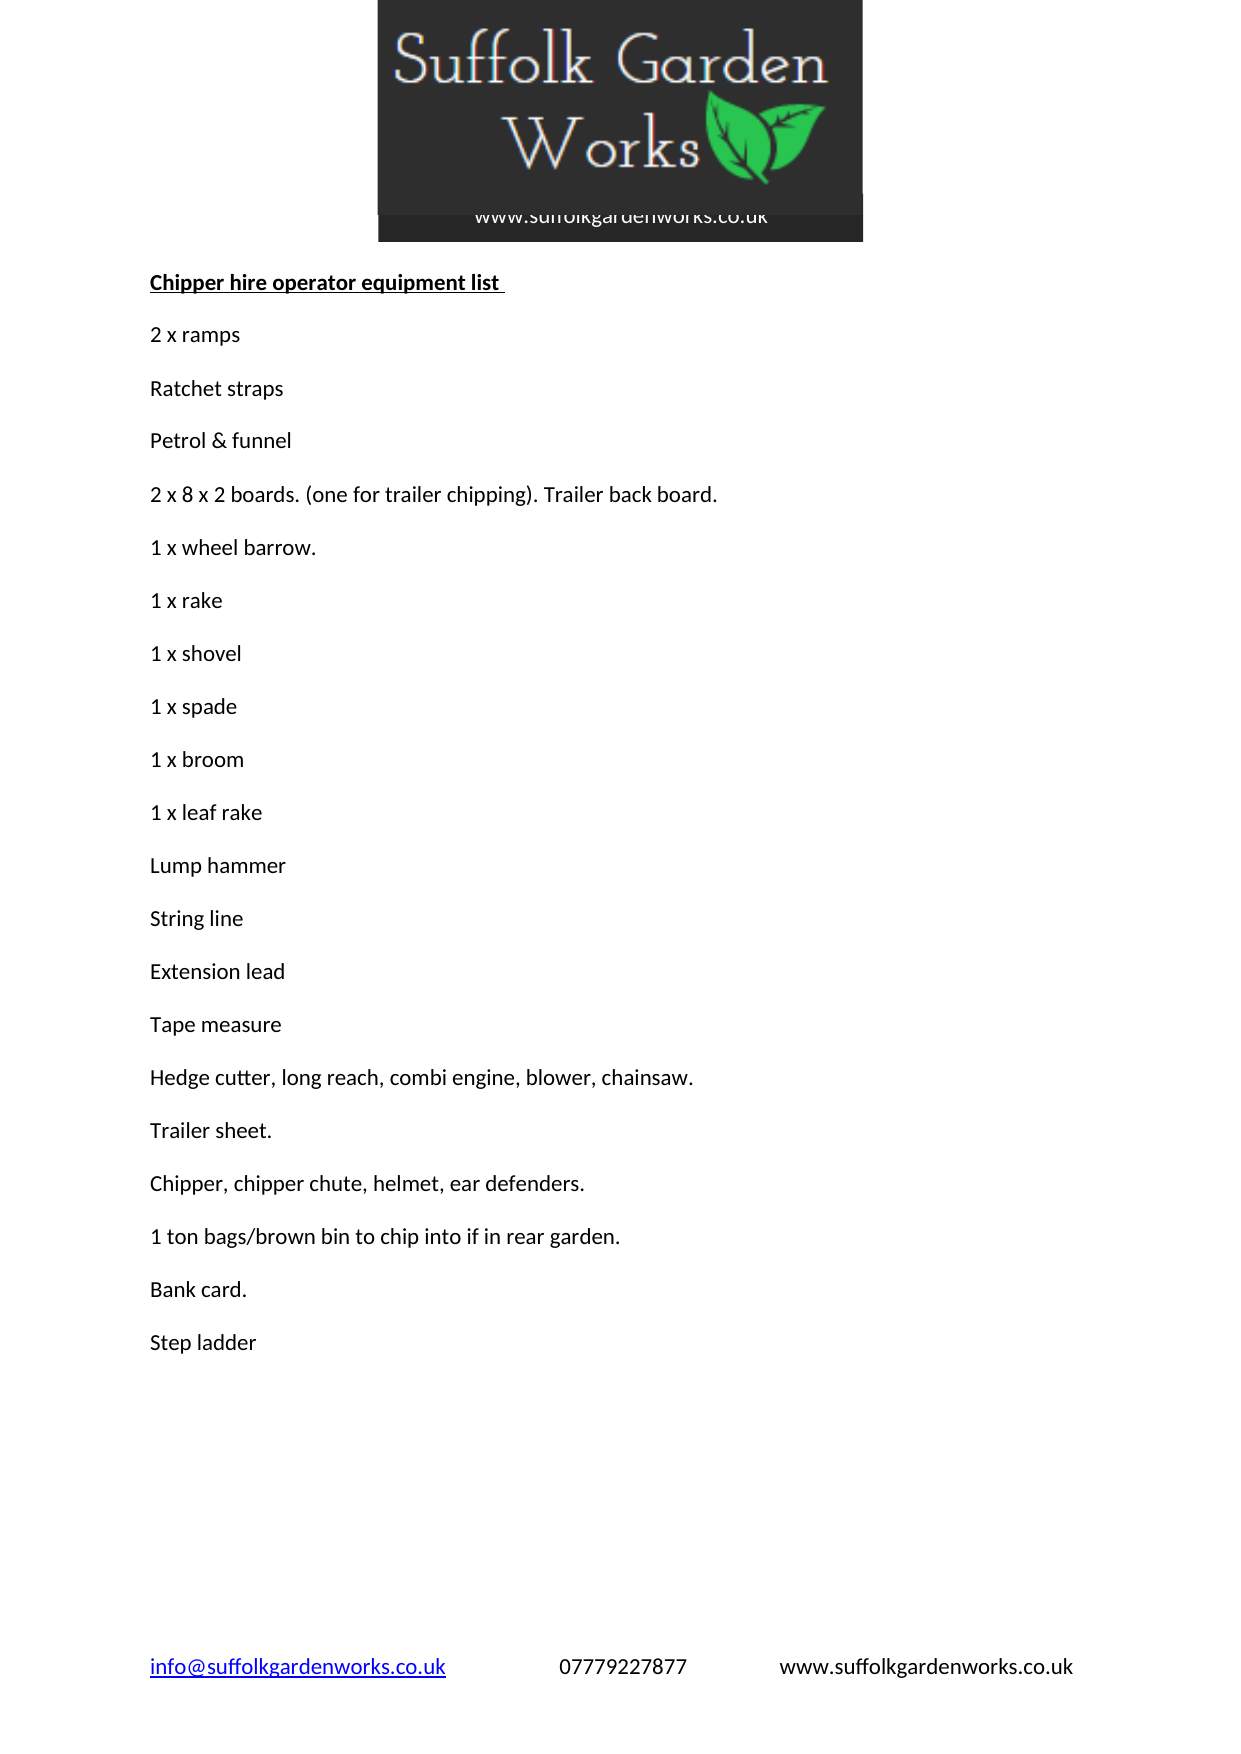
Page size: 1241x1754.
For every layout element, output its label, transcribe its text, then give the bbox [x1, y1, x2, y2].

text 1 x leaf rake [150, 798, 1090, 826]
text Trailer sheet. [150, 1116, 1090, 1144]
text 1 x broom [150, 745, 1090, 773]
text 1 x spade [150, 692, 1090, 720]
picture [377, 0, 863, 215]
text Tape measure [150, 1010, 1090, 1038]
text Hedge cutter, long reach, combi engine, blower, chainsaw. [150, 1063, 1090, 1091]
text Bank card. [150, 1275, 1090, 1303]
text Chipper hire operator equipment list [150, 268, 1090, 296]
text Ratchet straps [150, 374, 1090, 402]
text Step ladder [150, 1328, 1090, 1356]
text Petrol & funnel [150, 427, 1090, 455]
text Lump hammer [150, 851, 1090, 879]
text Chipper, chipper chute, helmet, ear defenders. [150, 1169, 1090, 1197]
text 1 x rake [150, 586, 1090, 614]
text String line [150, 904, 1090, 932]
text 1 x shovel [150, 639, 1090, 667]
text 1 x wheel barrow. [150, 533, 1090, 561]
text 1 ton bags/brown bin to chip into if in rear garden. [150, 1222, 1090, 1250]
text Extension lead [150, 957, 1090, 985]
text 2 x 8 x 2 boards. (one for trailer chipping). Trailer back board. [150, 480, 1090, 508]
text 2 x ramps [150, 321, 1090, 349]
